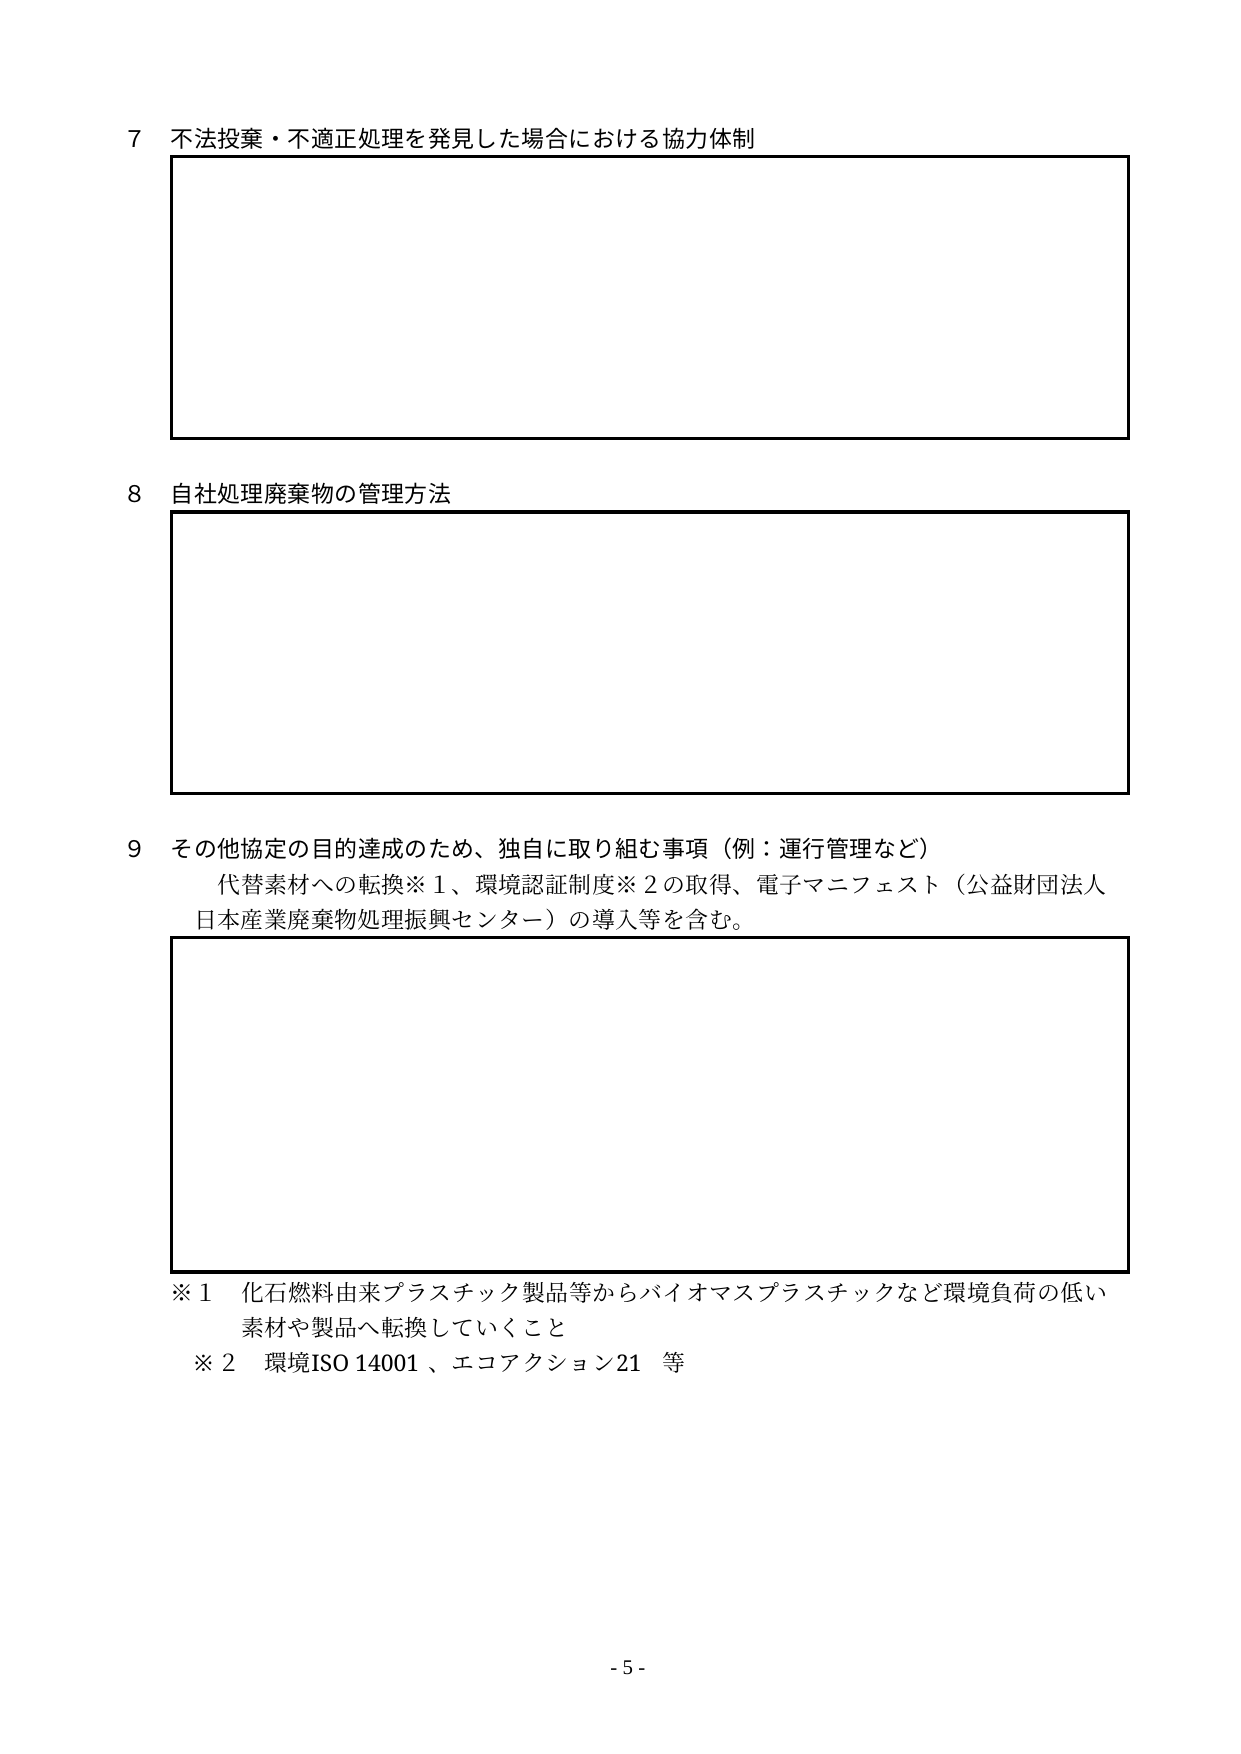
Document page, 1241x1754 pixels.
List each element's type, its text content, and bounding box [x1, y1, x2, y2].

text ８ 自社処理廃棄物の管理方法 [124, 475, 1131, 510]
text ※２ 環境ISO 14001、エコアクション21等 [124, 1344, 1131, 1379]
text ７ 不法投棄・不適正処理を発見した場合における協力体制 [124, 120, 1131, 155]
table_header [173, 514, 1127, 792]
text ９ その他協定の目的達成のため、独自に取り組む事項（例：運行管理など） [124, 830, 1131, 866]
text 代替素材への転換※１、環境認証制度※２の取得、電子マニフェスト（公益財団法人 [194, 866, 1131, 901]
table_header [173, 939, 1127, 1270]
table_header [173, 158, 1127, 437]
text 素材や製品へ転換していくこと [218, 1309, 1131, 1344]
text 日本産業廃棄物処理振興センター）の導入等を含む。 [124, 901, 1131, 936]
text ※１ 化石燃料由来プラスチック製品等からバイオマスプラスチックなど環境負荷の低い [124, 1273, 1131, 1309]
